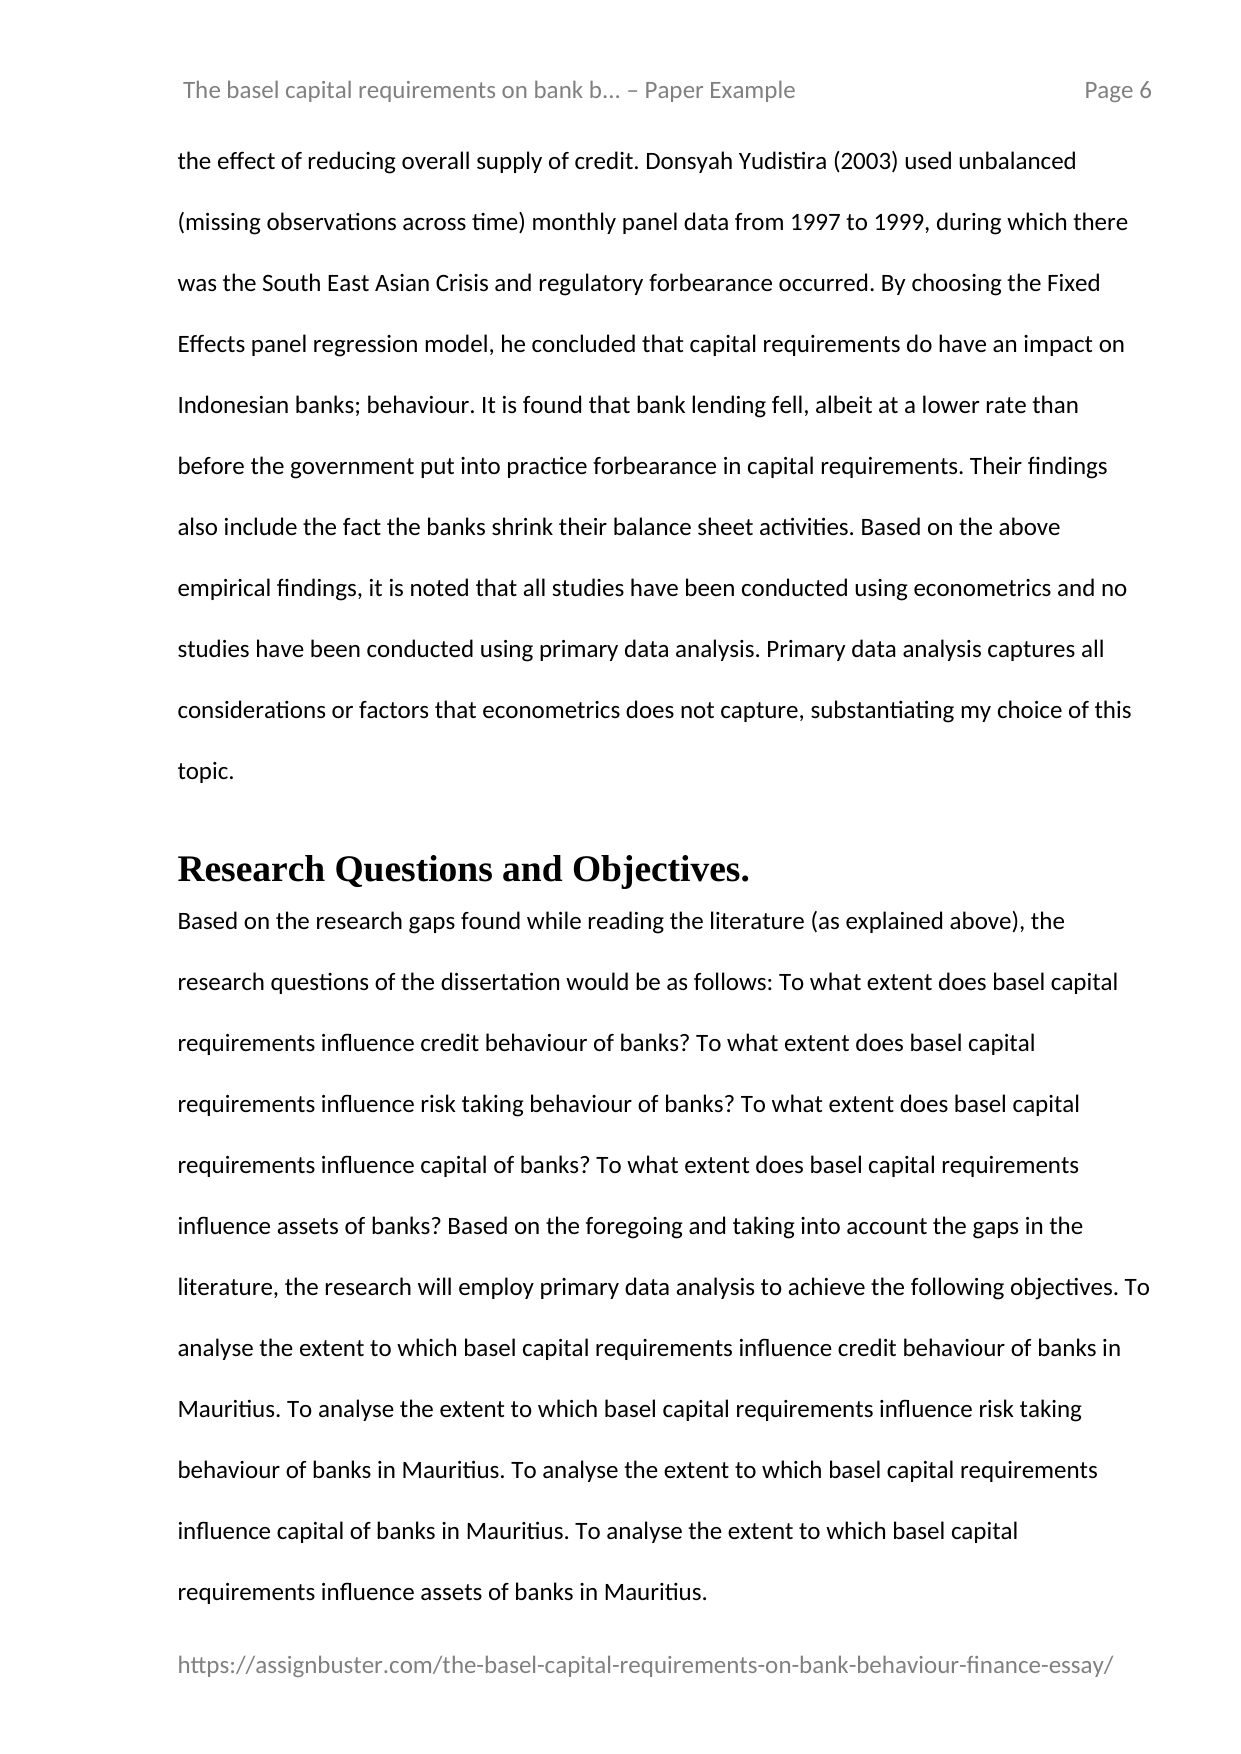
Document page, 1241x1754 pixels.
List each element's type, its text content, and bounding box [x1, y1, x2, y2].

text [177, 145, 1152, 786]
text Based on the research gaps found while reading the literature (as explained above), the research questions of the dissertation would be as follows: To what extent does basel capital requirements influence credit behaviour of banks? To what extent does basel capital requirements influence risk taking behaviour of banks? To what extent does basel capital requirements influence capital of banks? To what extent does basel capital requirements influence assets of banks? Based on the foregoing and taking into account the gaps in the literature, the research will employ primary data analysis to achieve the following objectives. To analyse the extent to which basel capital requirements influence credit behaviour of banks in Mauritius. To analyse the extent to which basel capital requirements influence risk taking behaviour of banks in Mauritius. To analyse the extent to which basel capital requirements influence capital of banks in Mauritius. To analyse the extent to which basel capital requirements influence assets of banks in Mauritius. [177, 905, 1152, 1607]
subtitle Research Questions and Objectives. [177, 846, 1152, 889]
